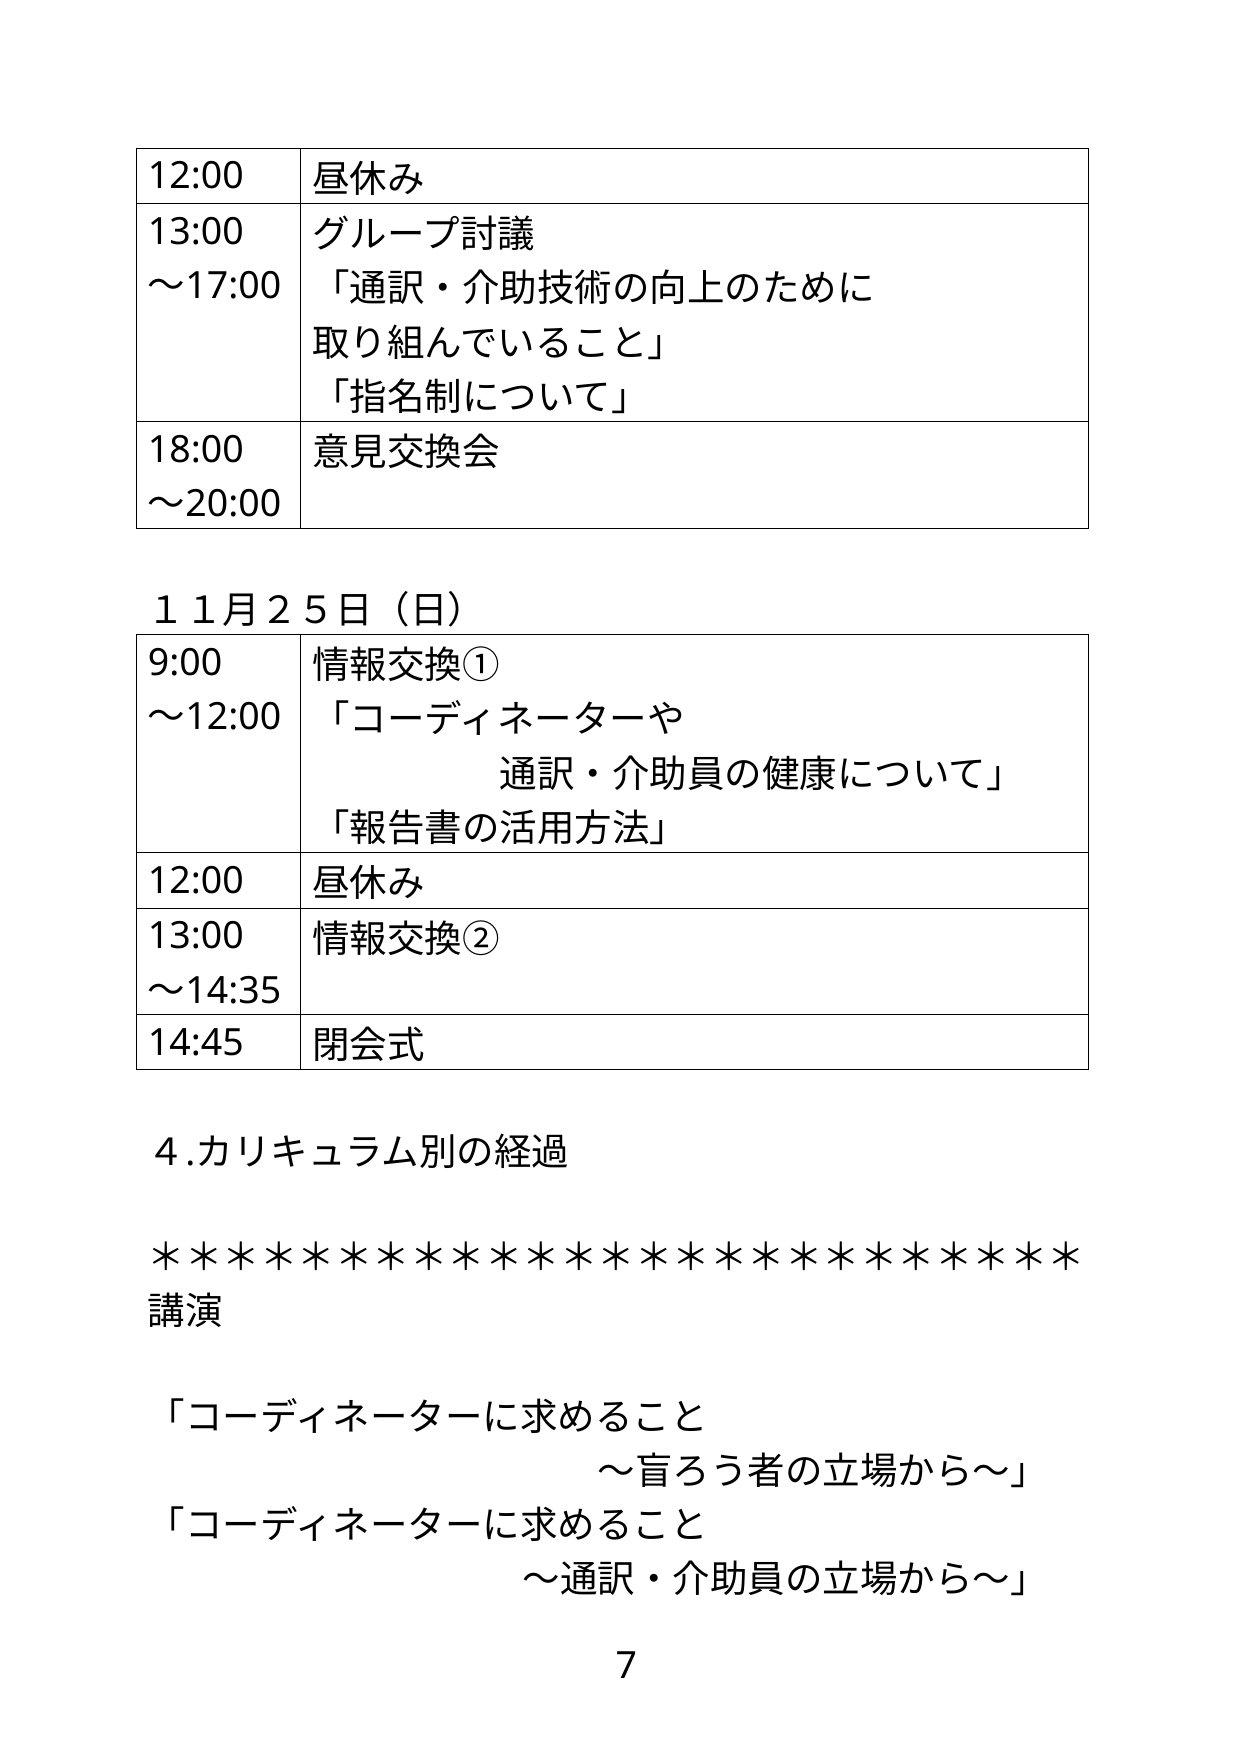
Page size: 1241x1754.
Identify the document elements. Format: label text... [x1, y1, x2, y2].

table_cell 13:00 ～14:35 [137, 909, 300, 1014]
text ～盲ろう者の立場から～」 [148, 1441, 1104, 1495]
table_cell 昼休み [301, 149, 1088, 203]
text １１月２５日（日） [148, 580, 1104, 634]
text ＊＊＊＊＊＊＊＊＊＊＊＊＊＊＊＊＊＊＊＊＊＊＊＊＊ [148, 1227, 1104, 1281]
table_cell 閉会式 [301, 1015, 1088, 1069]
table_header 情報交換① 「コーディネーターや 通訳・介助員の健康について」 「報告書の活用方法」 [301, 635, 1088, 852]
text 講演 [148, 1281, 1104, 1336]
table_cell グループ討議 「通訳・介助技術の向上のために 取り組んでいること」 「指名制について」 [301, 204, 1088, 421]
table_cell 情報交換② [301, 909, 1088, 1014]
table_cell 意見交換会 [301, 422, 1088, 528]
table_cell 18:00 ～20:00 [137, 422, 300, 528]
table_cell 13:00 ～17:00 [137, 204, 300, 421]
table_cell 14:45 [137, 1015, 300, 1069]
text 「コーディネーターに求めること [148, 1495, 1104, 1549]
table_cell 昼休み [301, 853, 1088, 907]
text ４.カリキュラム別の経過 [148, 1121, 1104, 1176]
table_cell 12:00 [137, 853, 300, 907]
table_header 9:00 ～12:00 [137, 635, 300, 852]
table_cell 12:00 [137, 149, 300, 203]
text ～通訳・介助員の立場から～」 [148, 1549, 1104, 1604]
text 「コーディネーターに求めること [148, 1387, 1104, 1441]
